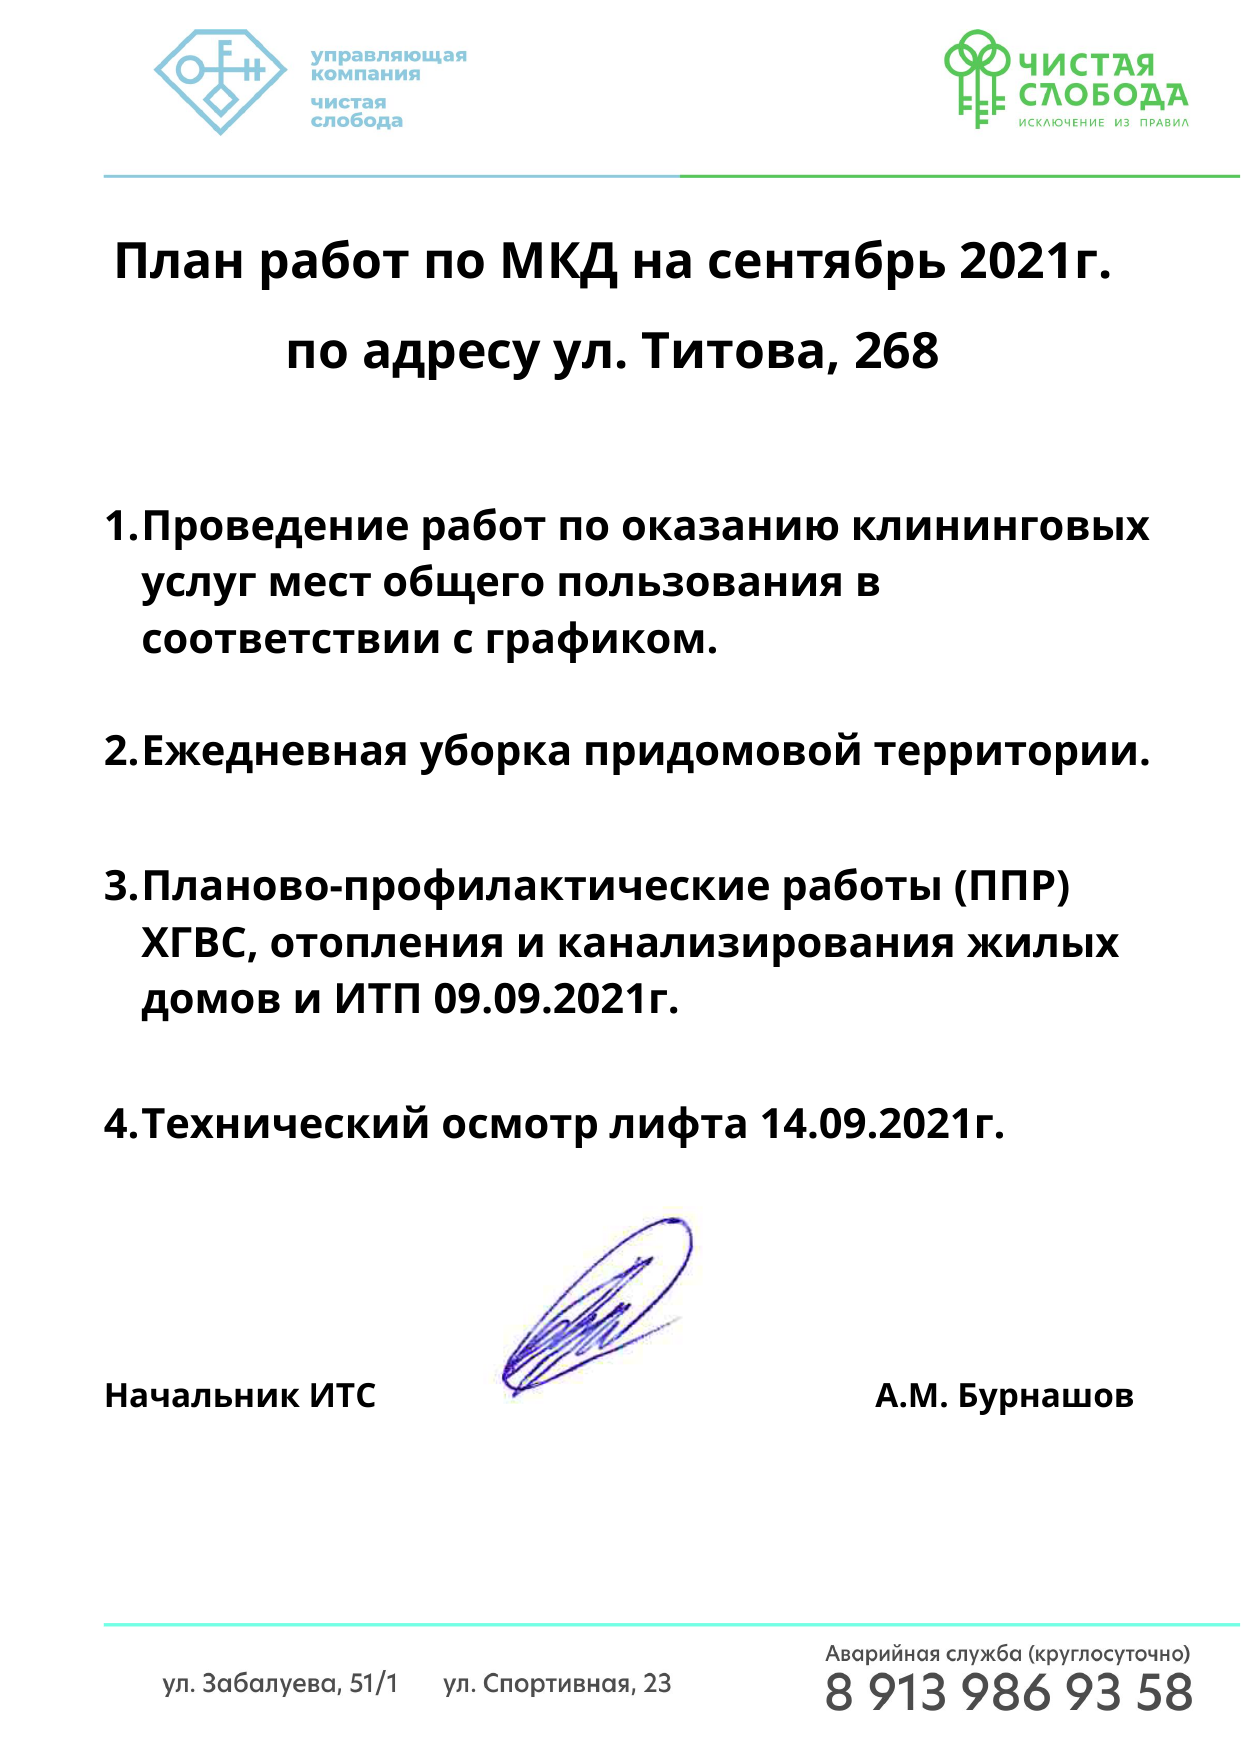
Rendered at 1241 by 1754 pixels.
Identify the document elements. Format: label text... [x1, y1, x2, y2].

text План работ по МКД на сентябрь 2021г. [59, 225, 1167, 293]
list Технический осмотр лифта 14.09.2021г. [103, 1094, 1167, 1151]
list Планово-профилактические работы (ППР) ХГВС, отопления и канализирования жилых домов и ИТП 09.09.2021г. [103, 856, 1167, 1026]
list Ежедневная уборка придомовой территории. [103, 721, 1167, 778]
picture [103, 1623, 1241, 1711]
picture [103, 29, 1241, 178]
text по адресу ул. Титова, 268 [59, 315, 1167, 383]
list Проведение работ по оказанию клининговых услуг мест общего пользования в соответствии с графиком. [103, 496, 1167, 666]
list Начальник ИТС А.М. Бурнашов [103, 1200, 1167, 1418]
